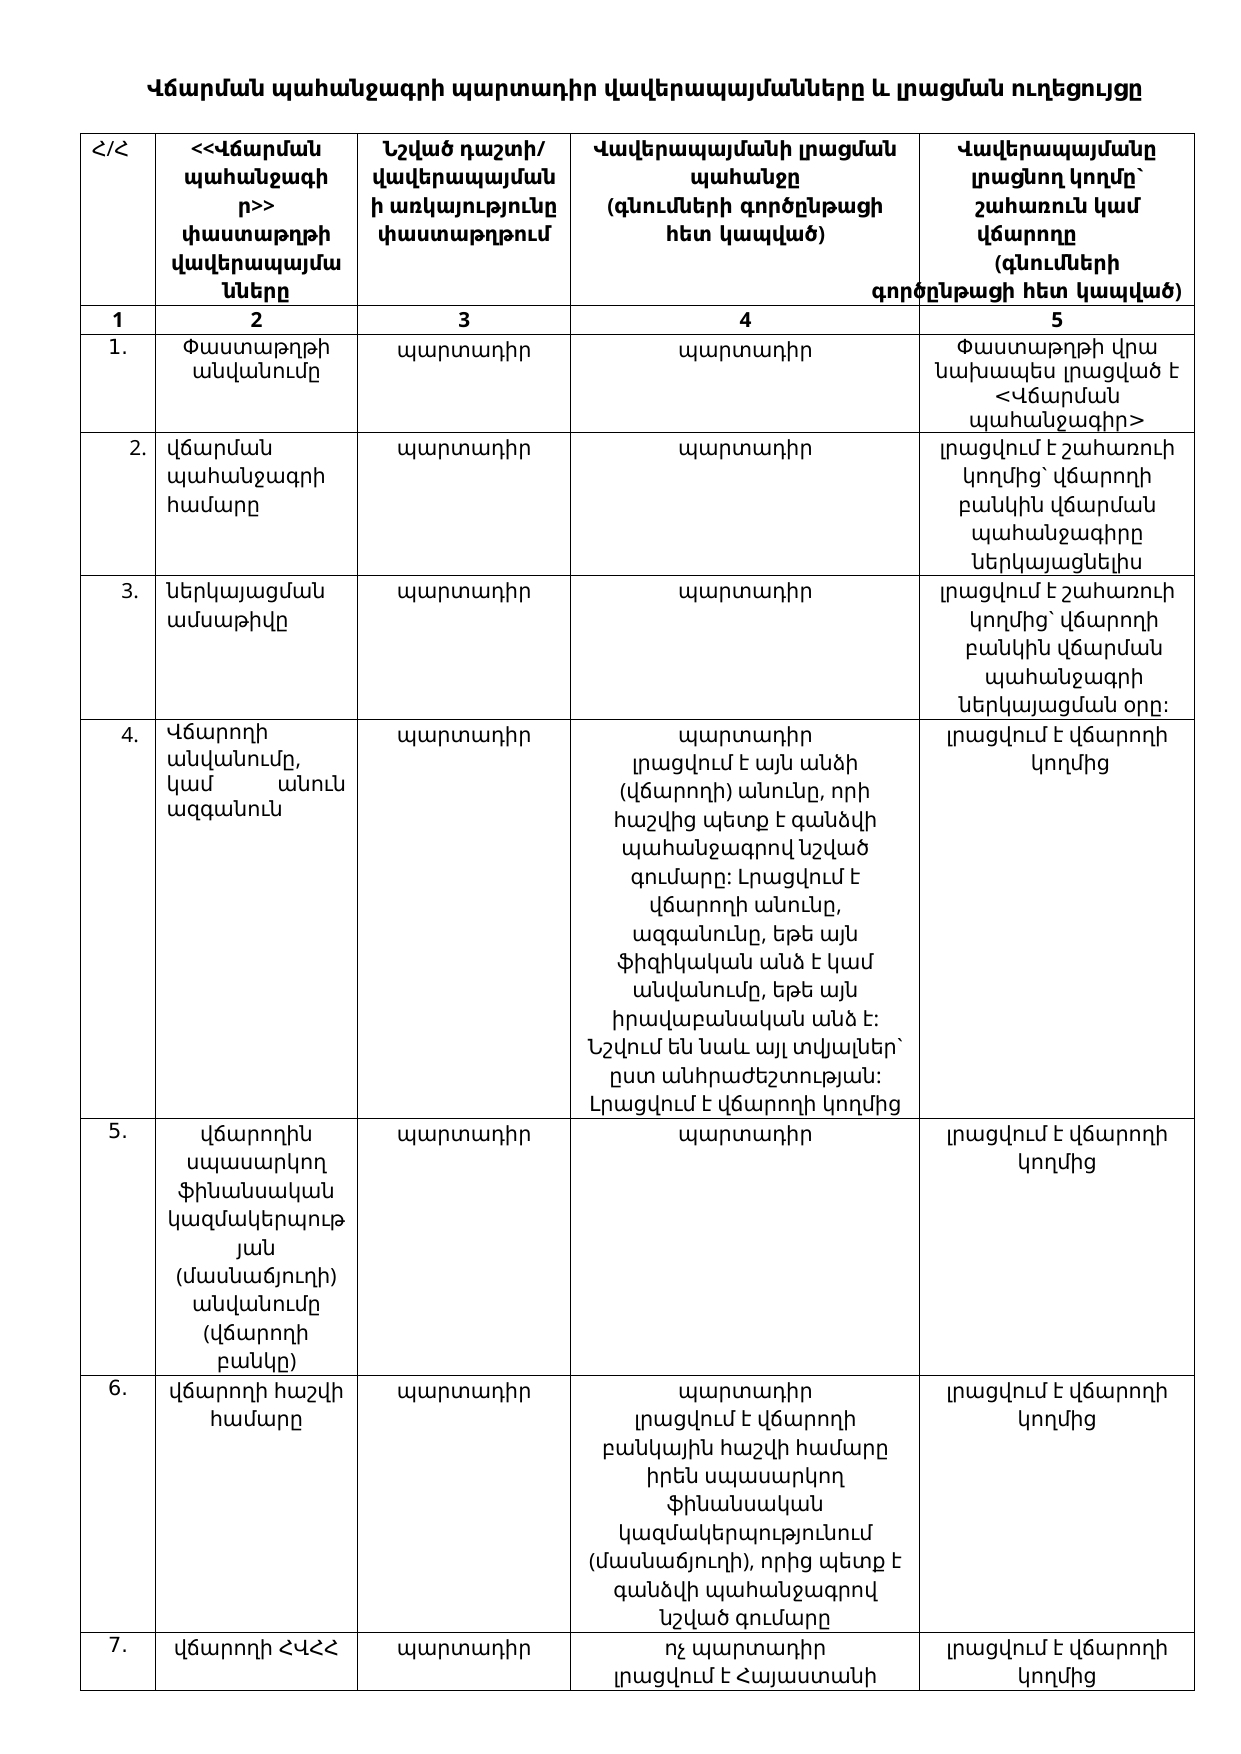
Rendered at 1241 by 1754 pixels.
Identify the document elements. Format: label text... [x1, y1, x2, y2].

table_cell վճարման պահանջագրի համարը [156, 433, 357, 575]
table_cell վճարողի հաշվի համարը [156, 1376, 357, 1632]
table_cell պարտադիր [358, 1119, 570, 1375]
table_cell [920, 1633, 1194, 1690]
table_header Վավերապայմանը լրացնող կողմը` շահառուն կամ վճարողը (գնումների գործընթացի հետ կապված) [920, 134, 1194, 304]
table_cell 3 [358, 306, 570, 334]
table_cell պարտադիր [358, 576, 570, 719]
table_header Հ/Հ [81, 134, 155, 304]
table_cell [920, 1376, 1194, 1632]
table_cell պարտադիր [358, 1376, 570, 1632]
table_cell [81, 576, 155, 719]
table_cell պարտադիր [358, 433, 570, 575]
table_header Նշված դաշտի/ վավերապայմանի առկայությունը փաստաթղթում [358, 134, 570, 304]
table_cell պարտադիր լրացվում է վճարողի բանկային հաշվի համարը իրեն սպասարկող ֆինանսական կազմակերպությունում (մասնաճյուղի), որից պետք է գանձվի պահանջագրով նշված գումարը [571, 1376, 919, 1632]
table_cell [81, 720, 155, 1118]
table_cell լրացվում է վճարողի կողմից [920, 720, 1194, 1118]
table_cell 1. [81, 335, 155, 432]
table_cell վճարողին սպասարկող ֆինանսական կազմակերպության (մասնաճյուղի) անվանումը (վճարողի բանկը) [156, 1119, 357, 1375]
table_cell լրացվում է վճարողի կողմից [920, 1119, 1194, 1375]
table_cell ներկայացման ամսաթիվը [156, 576, 357, 719]
table_cell լրացվում է շահառուի կողմից` վճարողի բանկին վճարման պահանջագիրը ներկայացնելիս [920, 433, 1194, 575]
table_header <<Վճարման պահանջագիր>> փաստաթղթի վավերապայմանները [156, 134, 357, 304]
table_cell 1 [81, 306, 155, 334]
table_cell 2 [156, 306, 357, 334]
table_cell 6. [81, 1376, 155, 1632]
table_cell [81, 433, 155, 575]
table_cell վճարողի ՀՎՀՀ [156, 1633, 357, 1690]
table_header Վավերապայմանի լրացման պահանջը (գնումների գործընթացի հետ կապված) [571, 134, 919, 304]
table_cell պարտադիր [571, 433, 919, 575]
text Վճարման պահանջագրի պարտադիր վավերապայմանները և լրացման ուղեցույցը [118, 75, 1171, 102]
table_cell 5 [920, 306, 1194, 334]
table_cell պարտադիր [571, 335, 919, 432]
table_cell պարտադիր [571, 576, 919, 719]
table_cell 7. [81, 1633, 155, 1690]
table_cell լրացվում է շահառուի կողմից` վճարողի բանկին վճարման պահանջագրի ներկայացման օրը: [920, 576, 1194, 719]
table_cell Փաստաթղթի վրա նախապես լրացված է <Վճարման պահանջագիր> [920, 335, 1194, 432]
table_cell պարտադիր [358, 720, 570, 1118]
table_cell 4 [571, 306, 919, 334]
table_cell Վճարողի անվանումը, կամ անուն ազգանուն [156, 720, 357, 1118]
table_cell պարտադիր լրացվում է այն անձի (վճարողի) անունը, որի հաշվից պետք է գանձվի պահանջագրով նշված գումարը: Լրացվում է վճարողի անունը, ազգանունը, եթե այն ֆիզիկական անձ է կամ անվանումը, եթե այն իրավաբանական անձ է: Նշվում են նաև այլ տվյալներ` ըստ անհրաժեշտության: Լրացվում է վճարողի կողմից [571, 720, 919, 1118]
table_cell Փաստաթղթի անվանումը [156, 335, 357, 432]
table_cell 5. [81, 1119, 155, 1375]
table_cell պարտադիր [358, 335, 570, 432]
table_cell պարտադիր [358, 1633, 570, 1690]
table_cell պարտադիր [571, 1119, 919, 1375]
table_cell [571, 1633, 919, 1690]
